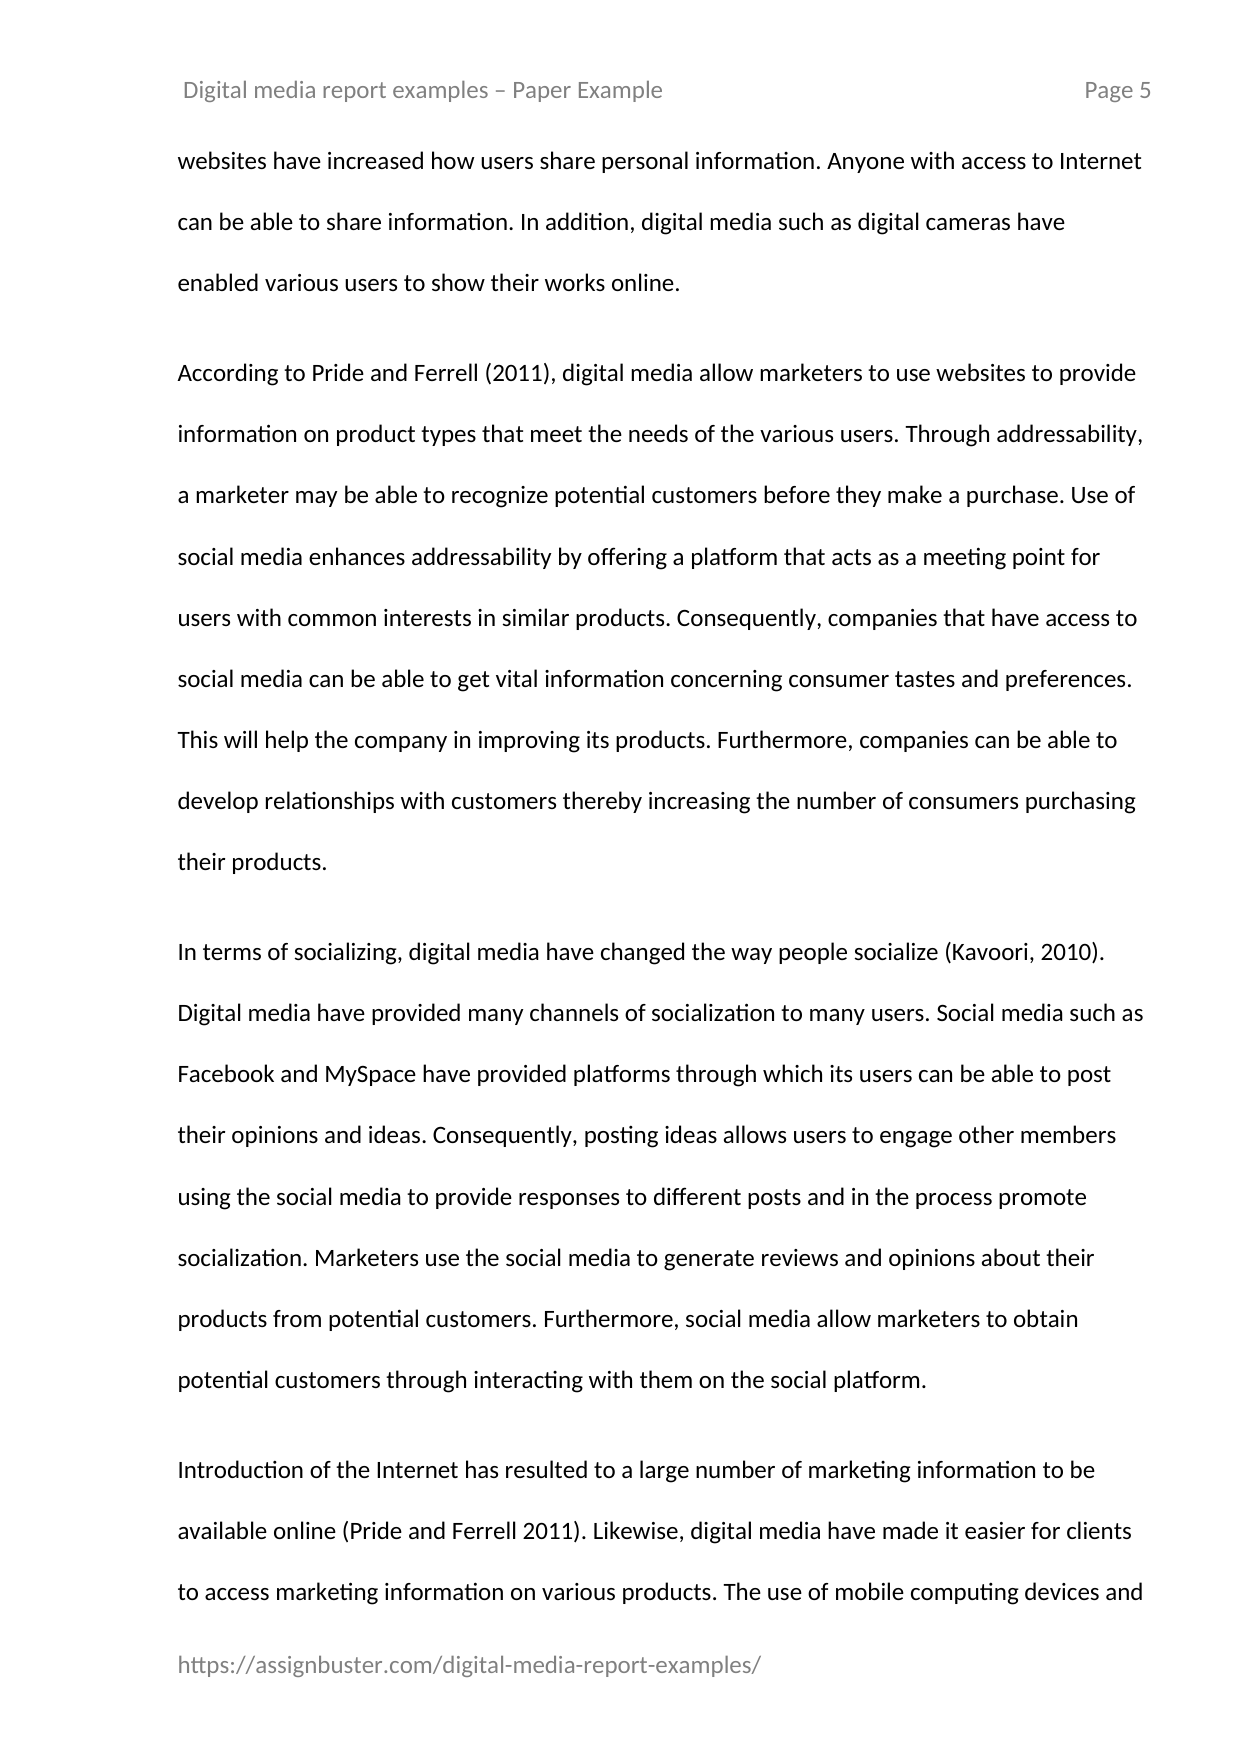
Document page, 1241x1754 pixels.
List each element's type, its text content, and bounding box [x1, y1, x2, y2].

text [177, 145, 1152, 298]
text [177, 1454, 1152, 1607]
text According to Pride and Ferrell (2011), digital media allow marketers to use websites to provide information on product types that meet the needs of the various users. Through addressability, a marketer may be able to recognize potential customers before they make a purchase. Use of social media enhances addressability by offering a platform that acts as a meeting point for users with common interests in similar products. Consequently, companies that have access to social media can be able to get vital information concerning consumer tastes and preferences. This will help the company in improving its products. Furthermore, companies can be able to develop relationships with customers thereby increasing the number of consumers purchasing their products. [177, 358, 1152, 876]
text In terms of socializing, digital media have changed the way people socialize (Kavoori, 2010). Digital media have provided many channels of socialization to many users. Social media such as Facebook and MySpace have provided platforms through which its users can be able to post their opinions and ideas. Consequently, posting ideas allows users to engage other members using the social media to provide responses to different posts and in the process promote socialization. Marketers use the social media to generate reviews and opinions about their products from potential customers. Furthermore, social media allow marketers to obtain potential customers through interacting with them on the social platform. [177, 936, 1152, 1394]
